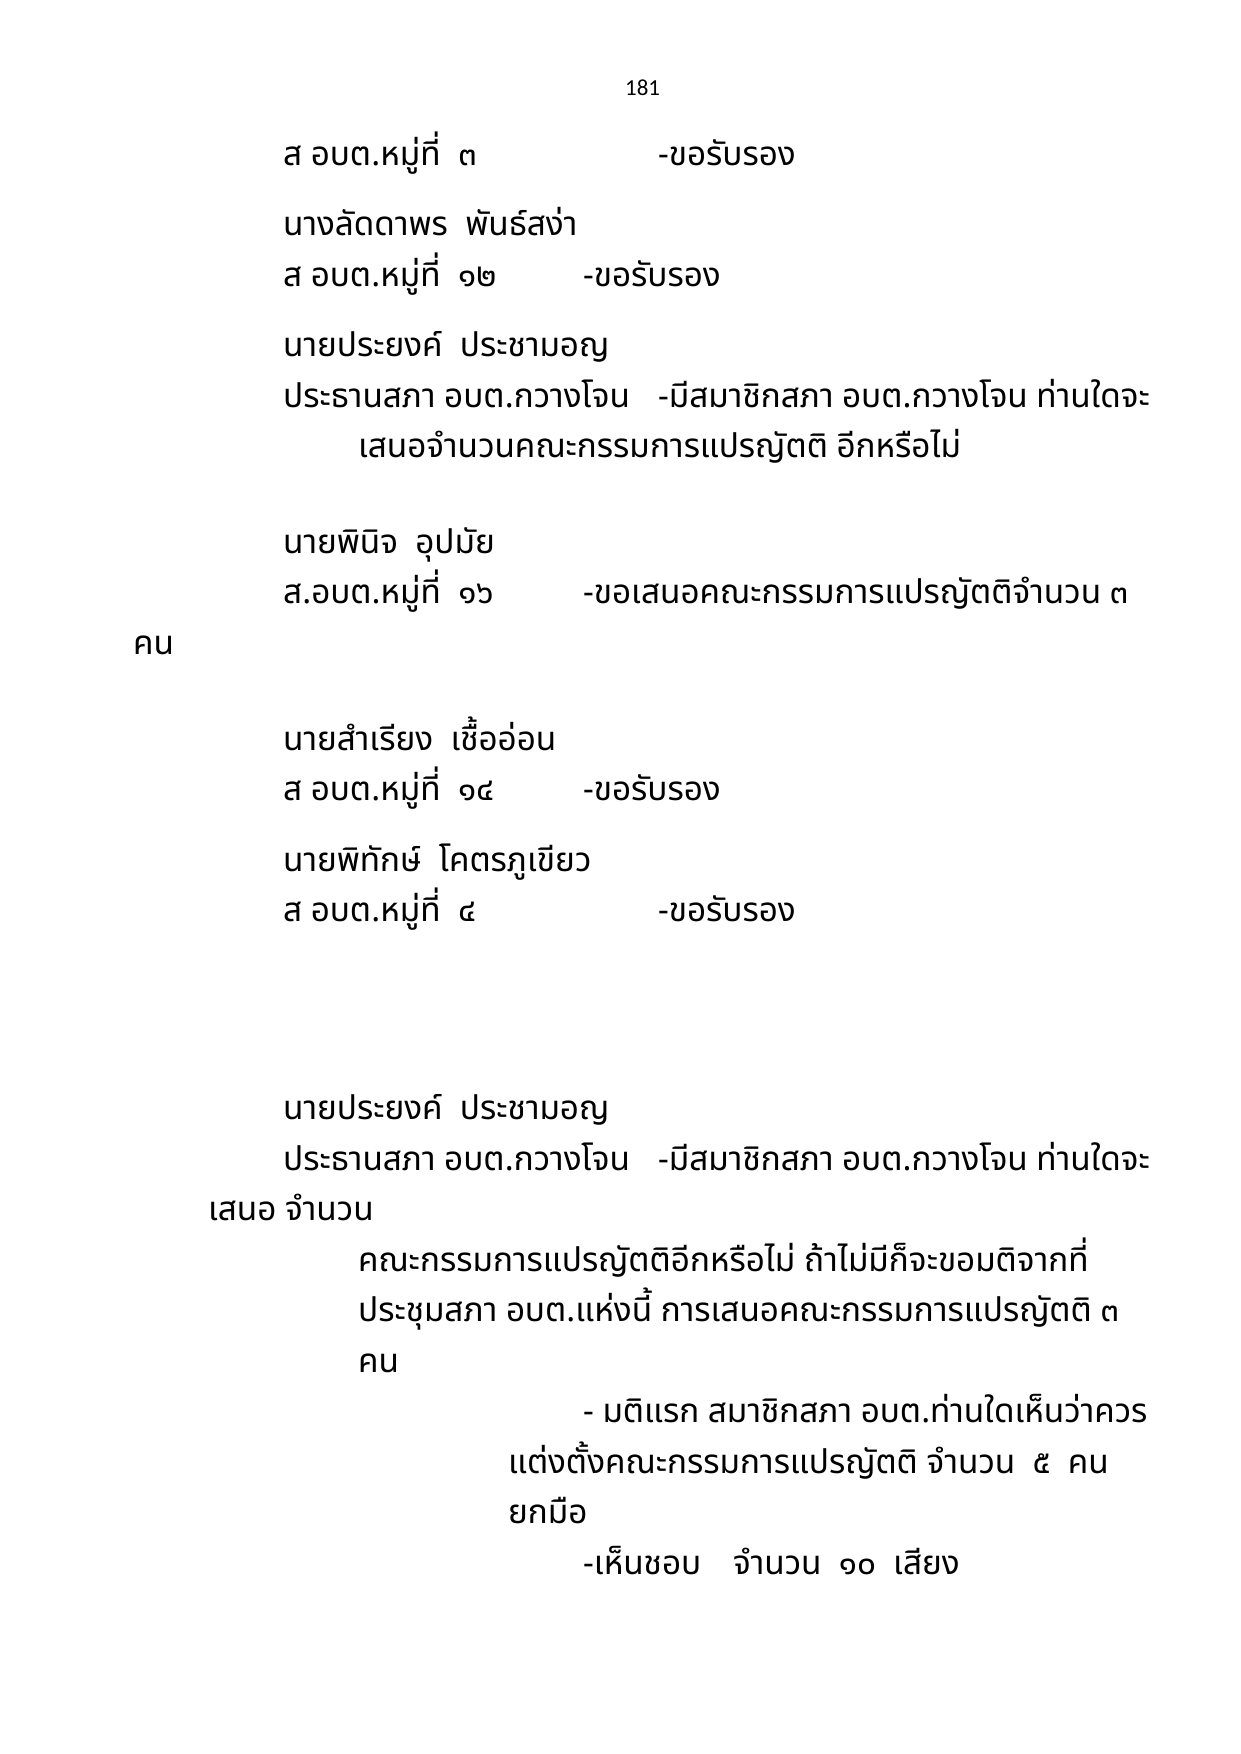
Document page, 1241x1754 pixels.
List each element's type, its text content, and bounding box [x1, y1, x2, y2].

text -เห็นชอบ จำนวน ๑๐ เสียง [133, 1538, 1152, 1589]
text ประธานสภา อบต.กวางโจน -มีสมาชิกสภา อบต.กวางโจน ท่านใดจะเสนอ จำนวน [208, 1134, 1152, 1236]
text นายประยงค์ ประชามอญ [208, 1084, 1152, 1134]
text นายสำเรียง เชื้ออ่อน [208, 715, 1152, 765]
text คณะกรรมการแปรญัตติอีกหรือไม่ ถ้าไม่มีก็จะขอมติจากที่ประชุมสภา อบต.แห่งนี้ การเสนอคณะกรรมการแปรญัตติ ๓ คน [358, 1236, 1152, 1387]
text นายพิทักษ์ โคตรภูเขียว [208, 836, 1152, 886]
text ส.อบต.หมู่ที่ ๑๖ -ขอเสนอคณะกรรมการแปรญัตติจำนวน ๓ คน [133, 568, 1152, 669]
text นายพินิจ อุปมัย [133, 518, 1152, 568]
text ส อบต.หมู่ที่ ๔ -ขอรับรอง [208, 886, 1152, 937]
text ประธานสภา อบต.กวางโจน -มีสมาชิกสภา อบต.กวางโจน ท่านใดจะเสนอจำนวนคณะกรรมการแปรญัตติ อีกหรือไม่ [283, 371, 1152, 472]
text นางลัดดาพร พันธ์สง่า [208, 200, 1152, 250]
text ส อบต.หมู่ที่ ๑๒ -ขอรับรอง [208, 250, 1152, 301]
text - มติแรก สมาชิกสภา อบต.ท่านใดเห็นว่าควรแต่งตั้งคณะกรรมการแปรญัตติ จำนวน ๕ คน ยกมือ [508, 1387, 1152, 1538]
text ส อบต.หมู่ที่ ๑๔ -ขอรับรอง [208, 765, 1152, 816]
text ส อบต.หมู่ที่ ๓ -ขอรับรอง [208, 129, 1152, 180]
text นายประยงค์ ประชามอญ [208, 321, 1152, 371]
